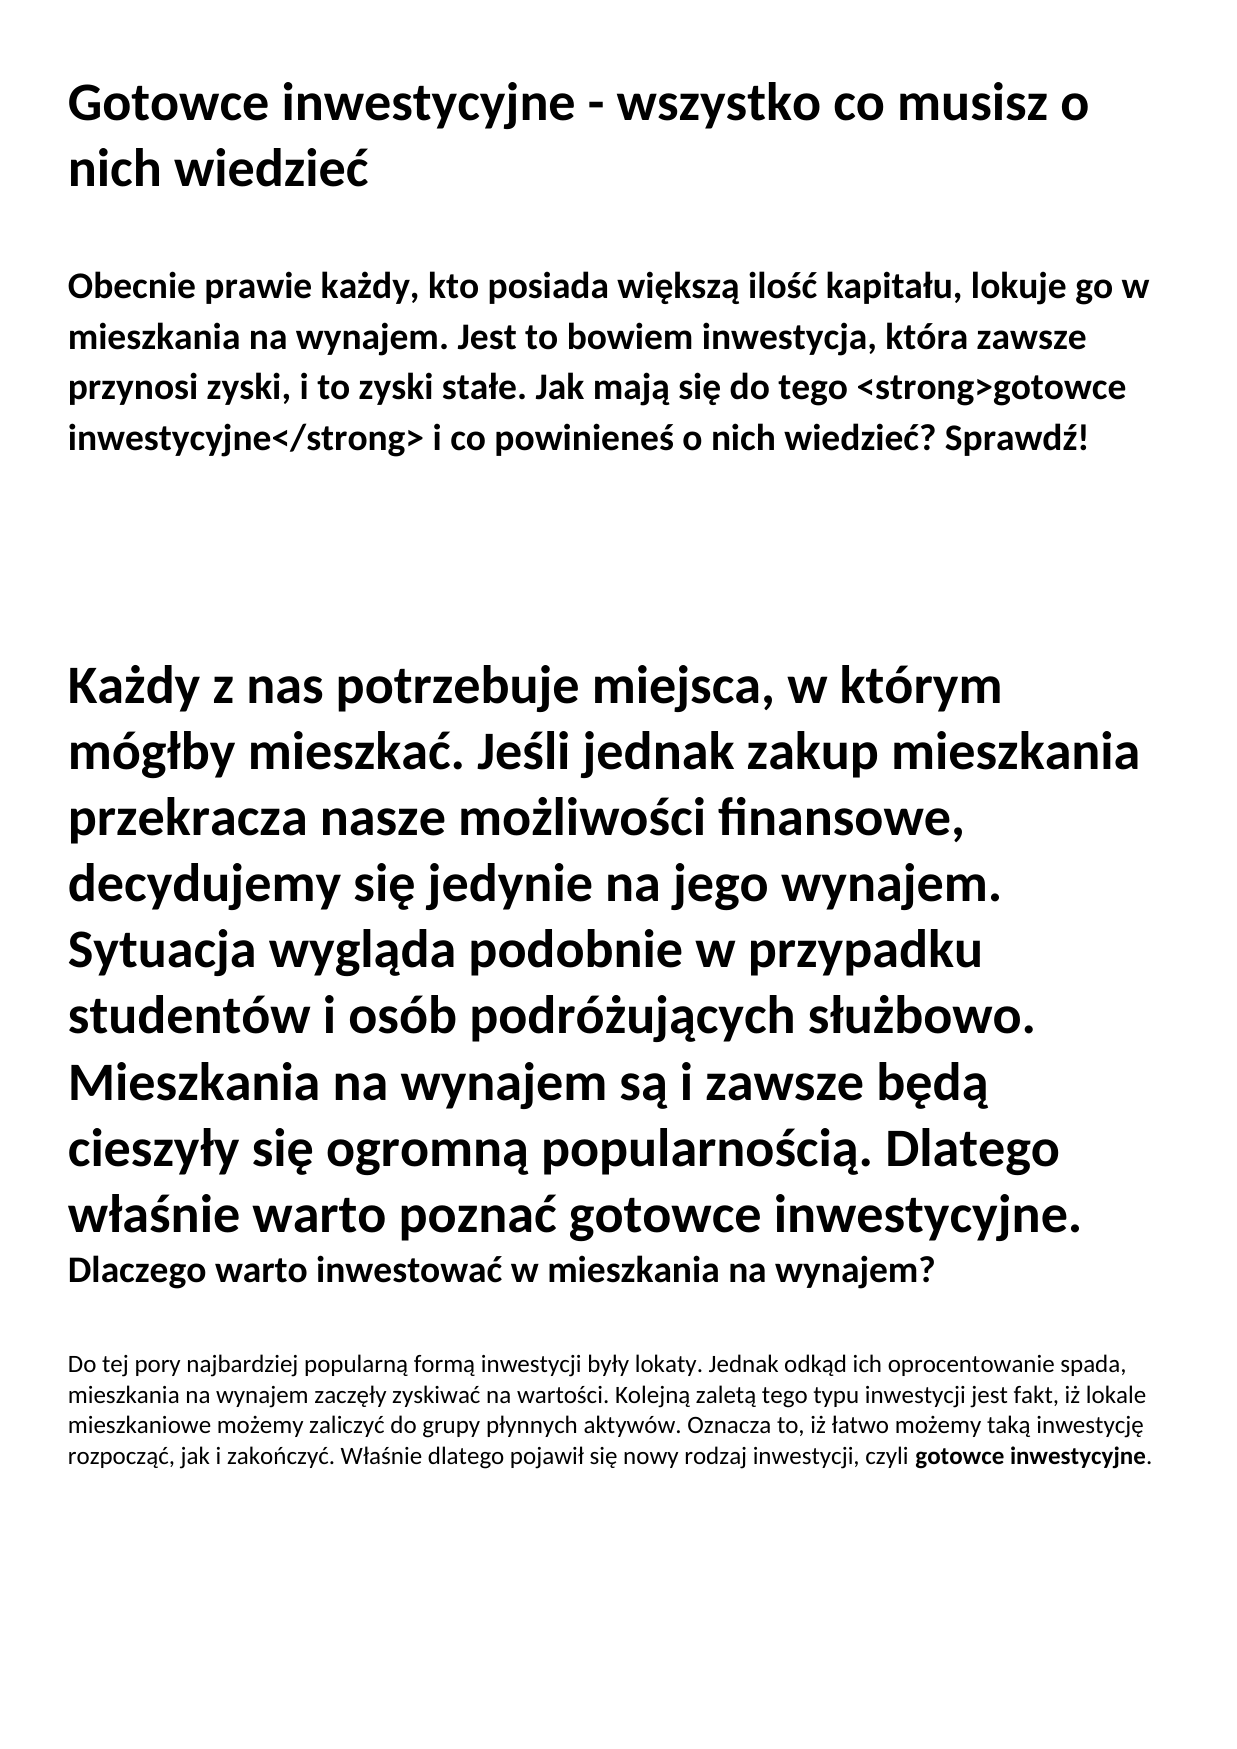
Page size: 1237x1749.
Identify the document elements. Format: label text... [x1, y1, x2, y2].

text Gotowce inwestycyjne - wszystko co musisz o nich wiedzieć [68, 68, 1169, 200]
text Obecnie prawie każdy, kto posiada większą ilość kapitału, lokuje go w mieszkania na wynajem. Jest to bowiem inwestycja, która zawsze przynosi zyski, i to zyski stałe. Jak mają się do tego <strong>gotowce inwestycyjne</strong> i co powinieneś o nich wiedzieć? Sprawdź! [68, 262, 1169, 459]
text Dlaczego warto inwestować w mieszkania na wynajem? [68, 1246, 1169, 1292]
text Do tej pory najbardziej popularną formą inwestycji były lokaty. Jednak odkąd ich oprocentowanie spada, mieszkania na wynajem zaczęły zyskiwać na wartości. Kolejną zaletą tego typu inwestycji jest fakt, iż lokale mieszkaniowe możemy zaliczyć do grupy płynnych aktywów. Oznacza to, iż łatwo możemy taką inwestycję rozpocząć, jak i zakończyć. Właśnie dlatego pojawił się nowy rodzaj inwestycji, czyli gotowce inwestycyjne. [68, 1348, 1169, 1471]
text Każdy z nas potrzebuje miejsca, w którym mógłby mieszkać. Jeśli jednak zakup mieszkania przekracza nasze możliwości finansowe, decydujemy się jedynie na jego wynajem. Sytuacja wygląda podobnie w przypadku studentów i osób podróżujących służbowo. Mieszkania na wynajem są i zawsze będą cieszyły się ogromną popularnością. Dlatego właśnie warto poznać gotowce inwestycyjne. [68, 651, 1169, 1246]
